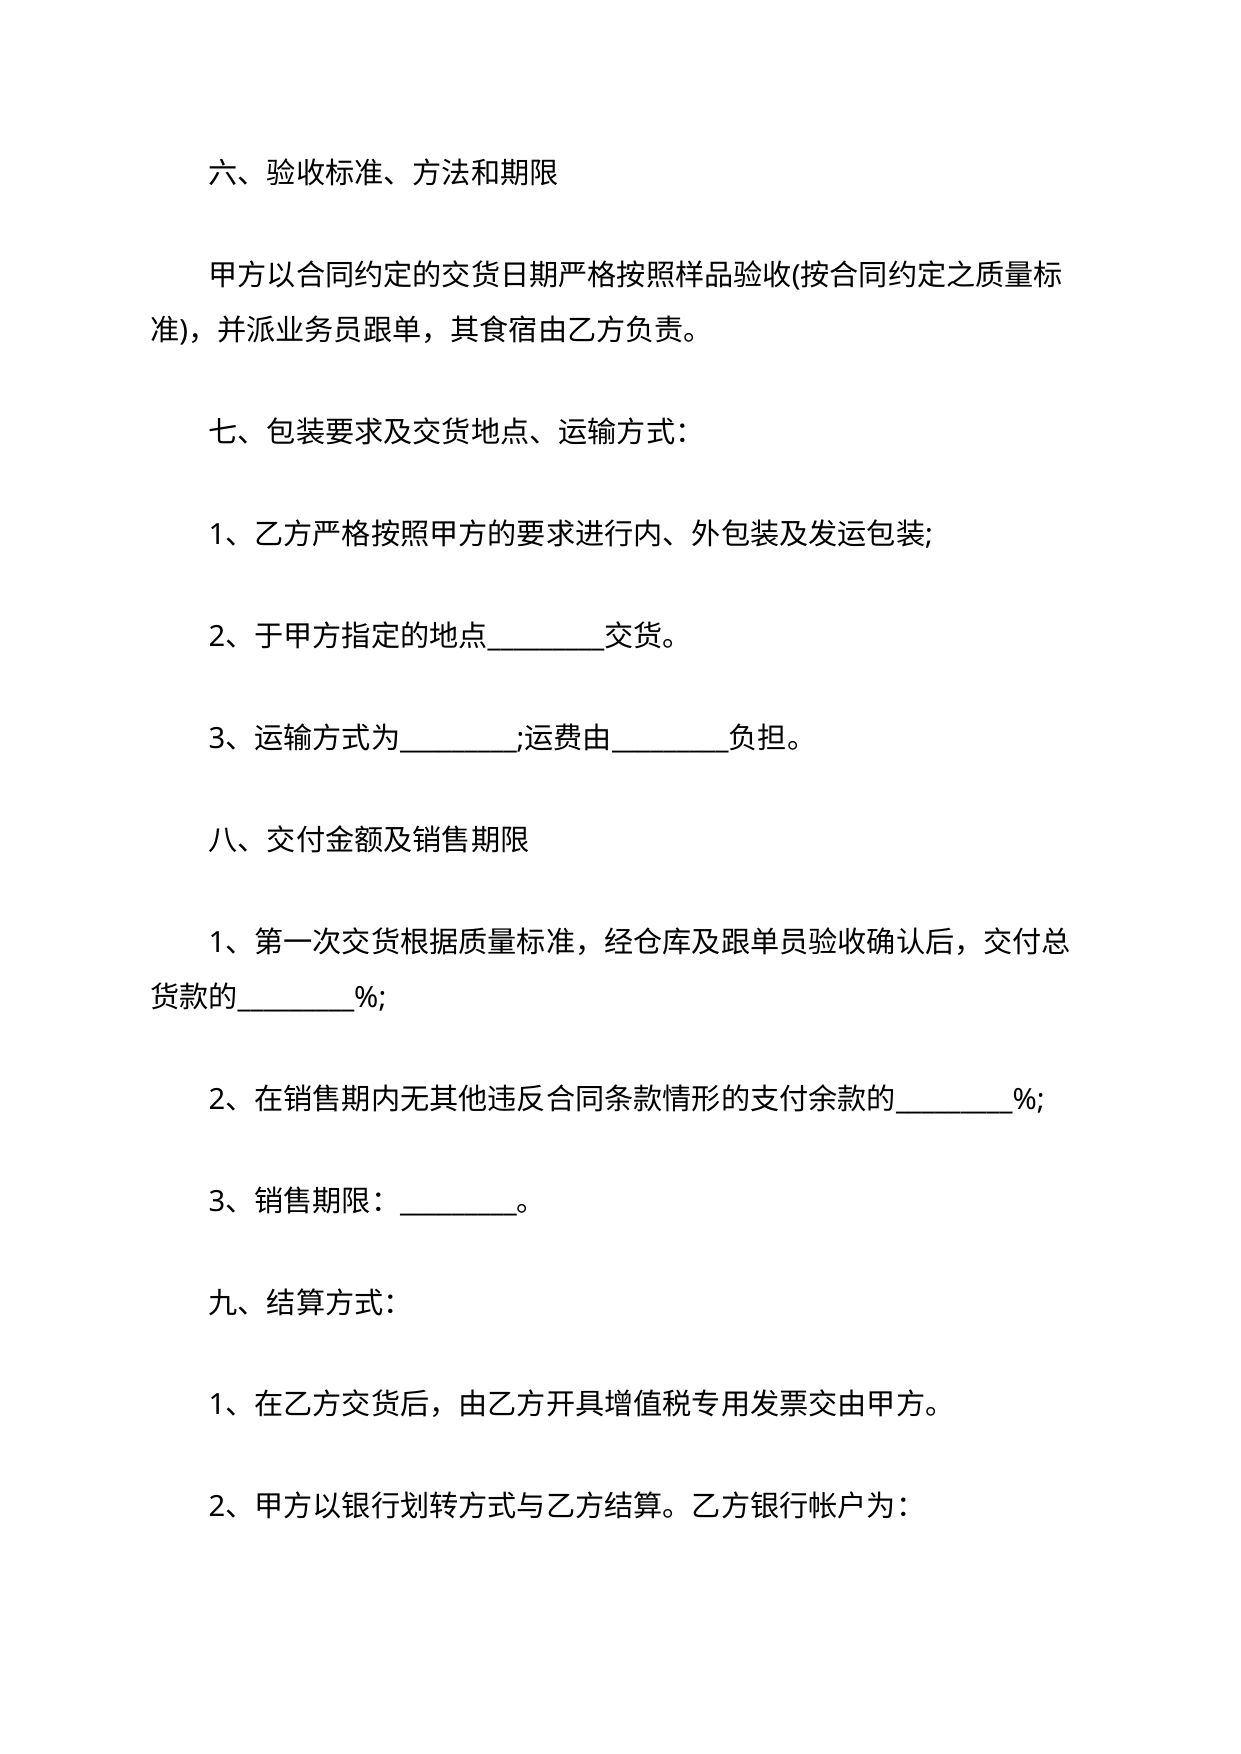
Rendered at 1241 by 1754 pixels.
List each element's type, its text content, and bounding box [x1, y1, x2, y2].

text 九、结算方式： [150, 1279, 1090, 1321]
text 八、交付金额及销售期限 [150, 816, 1090, 859]
text 1、第一次交货根据质量标准，经仓库及跟单员验收确认后，交付总货款的_________%; [150, 918, 1090, 1016]
text 六、验收标准、方法和期限 [150, 150, 1090, 192]
text 2、甲方以银行划转方式与乙方结算。乙方银行帐户为： [150, 1483, 1090, 1525]
text 2、于甲方指定的地点_________交货。 [150, 612, 1090, 655]
text 1、乙方严格按照甲方的要求进行内、外包装及发运包装; [150, 511, 1090, 553]
text 3、销售期限：_________。 [150, 1177, 1090, 1219]
text 甲方以合同约定的交货日期严格按照样品验收(按合同约定之质量标准)，并派业务员跟单，其食宿由乙方负责。 [150, 252, 1090, 349]
text 1、在乙方交货后，由乙方开具增值税专用发票交由甲方。 [150, 1381, 1090, 1423]
text 七、包装要求及交货地点、运输方式： [150, 409, 1090, 451]
text 2、在销售期内无其他违反合同条款情形的支付余款的_________%; [150, 1075, 1090, 1118]
text 3、运输方式为_________;运费由_________负担。 [150, 714, 1090, 757]
